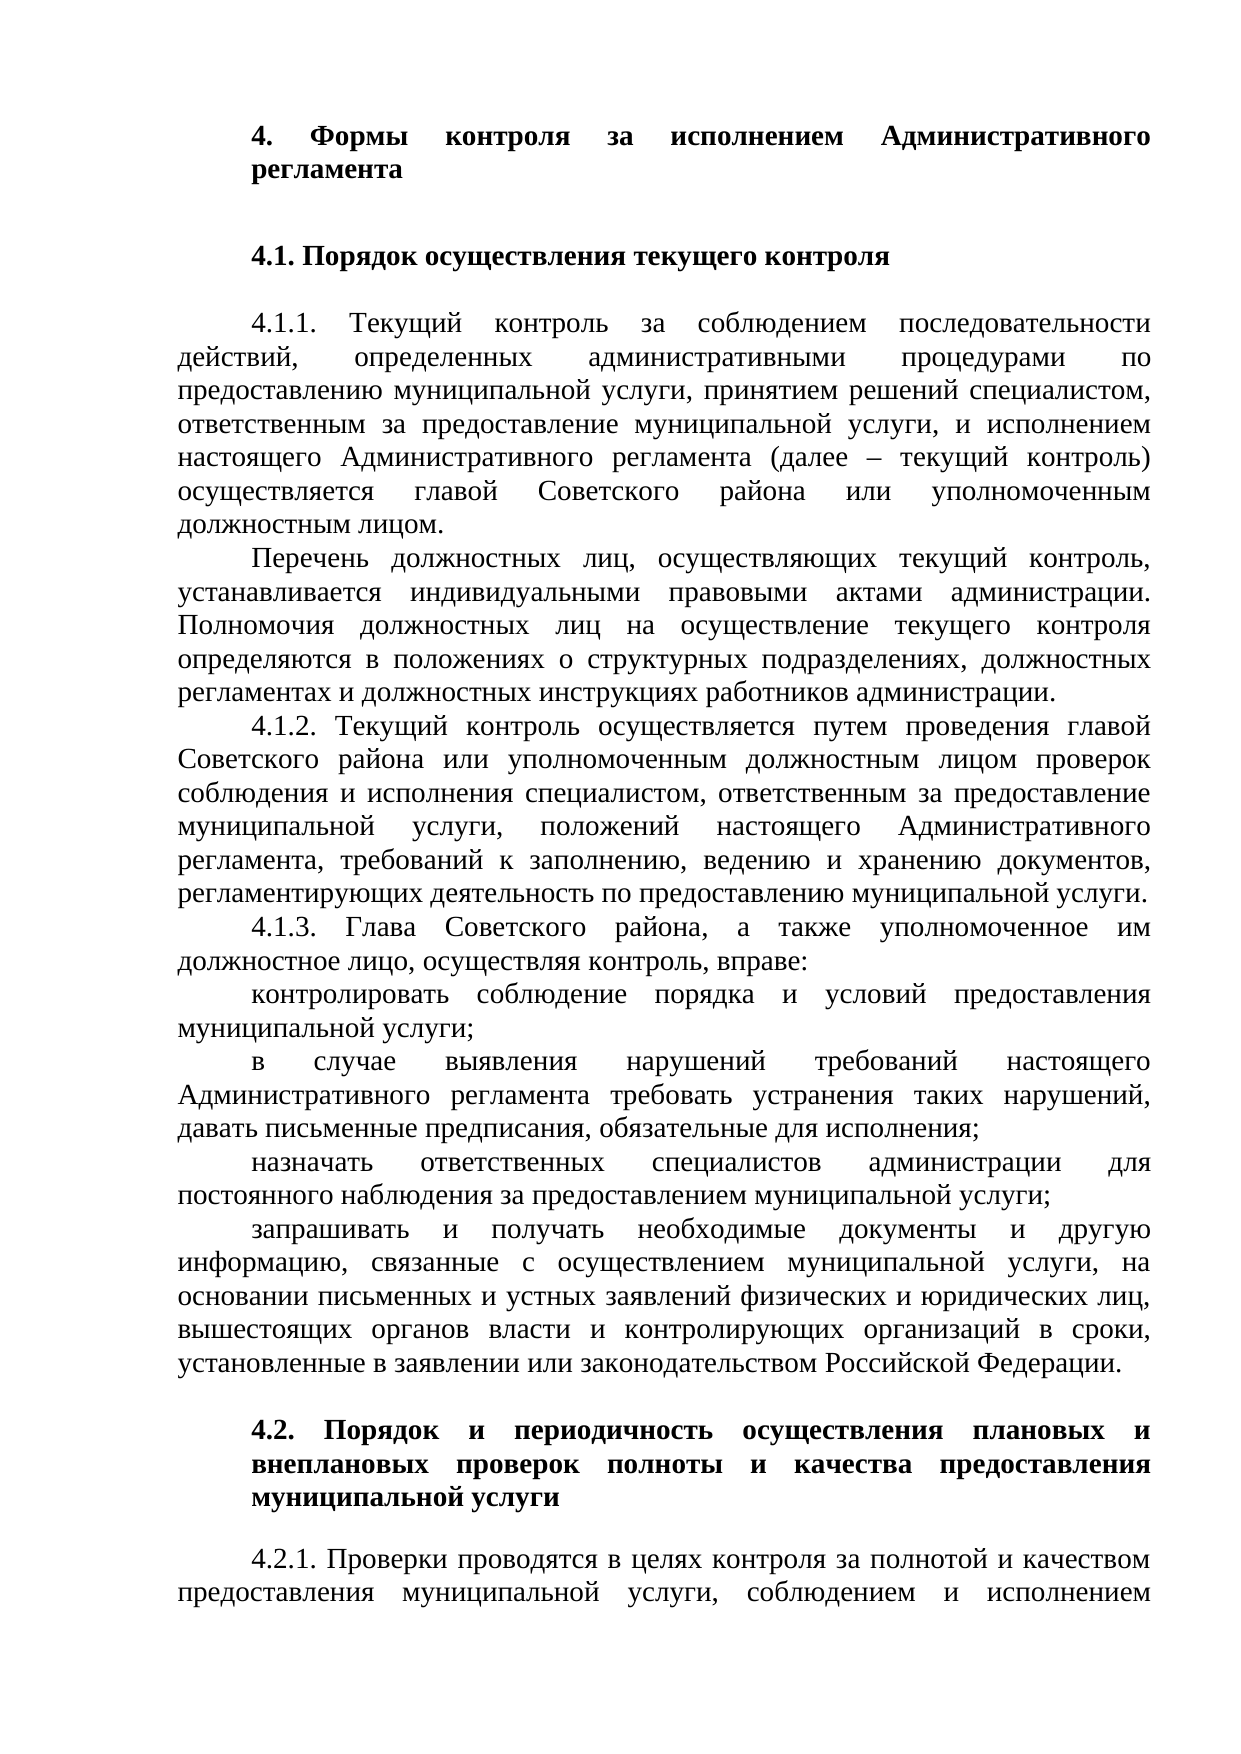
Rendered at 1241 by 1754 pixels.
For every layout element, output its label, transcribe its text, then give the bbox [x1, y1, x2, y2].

text контролировать соблюдение порядка и условий предоставления муниципальной услуги; [177, 976, 1152, 1043]
text 4.1.2. Текущий контроль осуществляется путем проведения главой Советского района или уполномоченным должностным лицом проверок соблюдения и исполнения специалистом, ответственным за предоставление муниципальной услуги, положений настоящего Административного регламента, требований к заполнению, ведению и хранению документов, регламентирующих деятельность по предоставлению муниципальной услуги. [177, 708, 1152, 909]
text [177, 1541, 1152, 1608]
subtitle 4.2. Порядок и периодичность осуществления плановых и внеплановых проверок полноты и качества предоставления муниципальной услуги [251, 1412, 1152, 1513]
text назначать ответственных специалистов администрации для постоянного наблюдения за предоставлением муниципальной услуги; [177, 1144, 1152, 1211]
text в случае выявления нарушений требований настоящего Административного регламента требовать устранения таких нарушений, давать письменные предписания, обязательные для исполнения; [177, 1043, 1152, 1144]
text 4.1.3. Глава Советского района, а также уполномоченное им должностное лицо, осуществляя контроль, вправе: [177, 909, 1152, 976]
text 4.1.1. Текущий контроль за соблюдением последовательности действий, определенных административными процедурами по предоставлению муниципальной услуги, принятием решений специалистом, ответственным за предоставление муниципальной услуги, и исполнением настоящего Административного регламента (далее – текущий контроль) осуществляется главой Советского района или уполномоченным должностным лицом. [177, 305, 1152, 540]
subtitle 4. Формы контроля за исполнением Административного регламента [251, 118, 1152, 185]
subtitle 4.1. Порядок осуществления текущего контроля [177, 238, 1152, 272]
text запрашивать и получать необходимые документы и другую информацию, связанные с осуществлением муниципальной услуги, на основании письменных и устных заявлений физических и юридических лиц, вышестоящих органов власти и контролирующих организаций в сроки, установленные в заявлении или законодательством Российской Федерации. [177, 1211, 1152, 1379]
text Перечень должностных лиц, осуществляющих текущий контроль, устанавливается индивидуальными правовыми актами администрации. Полномочия должностных лиц на осуществление текущего контроля определяются в положениях о структурных подразделениях, должностных регламентах и должностных инструкциях работников администрации. [177, 540, 1152, 708]
